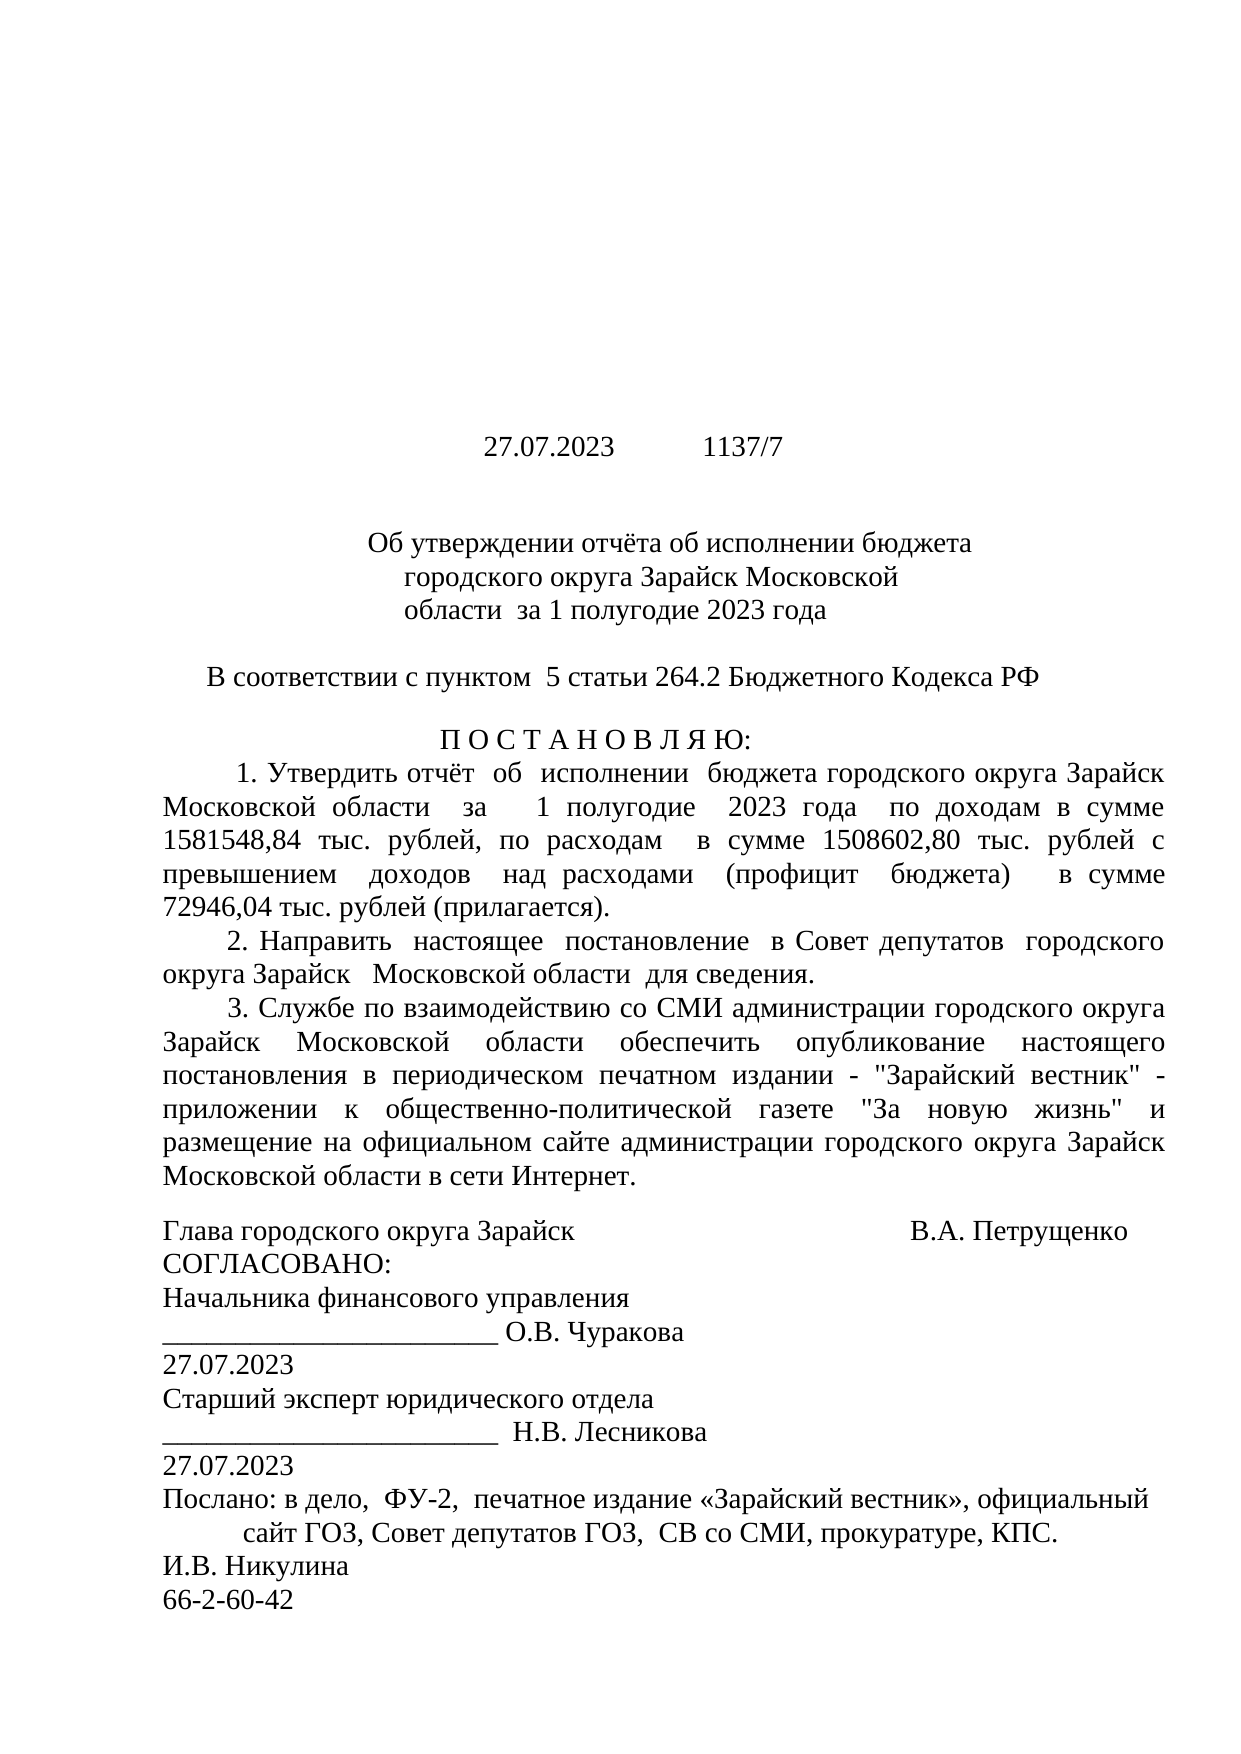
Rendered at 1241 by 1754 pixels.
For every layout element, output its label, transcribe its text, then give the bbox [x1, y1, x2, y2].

text 66-2-60-42 [162, 1582, 1166, 1616]
text П О С Т А Н О В Л Я Ю: [162, 722, 1166, 755]
text И.В. Никулина [162, 1548, 1166, 1582]
text Глава городского округа Зарайск В.А. Петрущенко [162, 1213, 1166, 1247]
text В соответствии с пунктом 5 статьи 264.2 Бюджетного Кодекса РФ [162, 659, 1166, 693]
text _______________________ О.В. Чуракова [162, 1314, 1166, 1347]
text Об утверждении отчёта об исполнении бюджета [162, 525, 1166, 559]
text Начальника финансового управления [162, 1280, 1166, 1314]
text СОГЛАСОВАНО: [162, 1247, 1166, 1280]
text 2. Направить настоящее постановление в Совет депутатов городского округа Зарайск Московской области для сведения. [162, 923, 1166, 990]
text Старший эксперт юридического отдела [162, 1381, 1166, 1414]
text _______________________ Н.В. Лесникова [162, 1414, 1166, 1448]
text Послано: в дело, ФУ-2, печатное издание «Зарайский вестник», официальный [162, 1481, 1166, 1515]
text области за 1 полугодие 2023 года [162, 592, 1166, 626]
text городского округа Зарайск Московской [162, 559, 1166, 592]
text 27.07.2023 1137/7 [162, 429, 1166, 463]
text 27.07.2023 [162, 1347, 1166, 1381]
text 1. Утвердить отчёт об исполнении бюджета городского округа Зарайск Московской области за 1 полугодие 2023 года по доходам в сумме 1581548,84 тыс. рублей, по расходам в сумме 1508602,80 тыс. рублей с превышением доходов над расходами (профицит бюджета) в сумме 72946,04 тыс. рублей (прилагается). [162, 755, 1166, 923]
text сайт ГОЗ, Совет депутатов ГОЗ, СВ со СМИ, прокуратуре, КПС. [162, 1515, 1166, 1548]
text 3. Службе по взаимодействию со СМИ администрации городского округа Зарайск Московской области обеспечить опубликование настоящего постановления в периодическом печатном издании - "Зарайский вестник" - приложении к общественно-политической газете "За новую жизнь" и размещение на официальном сайте администрации городского округа Зарайск Московской области в сети Интернет. [162, 990, 1166, 1191]
text 27.07.2023 [162, 1448, 1166, 1481]
